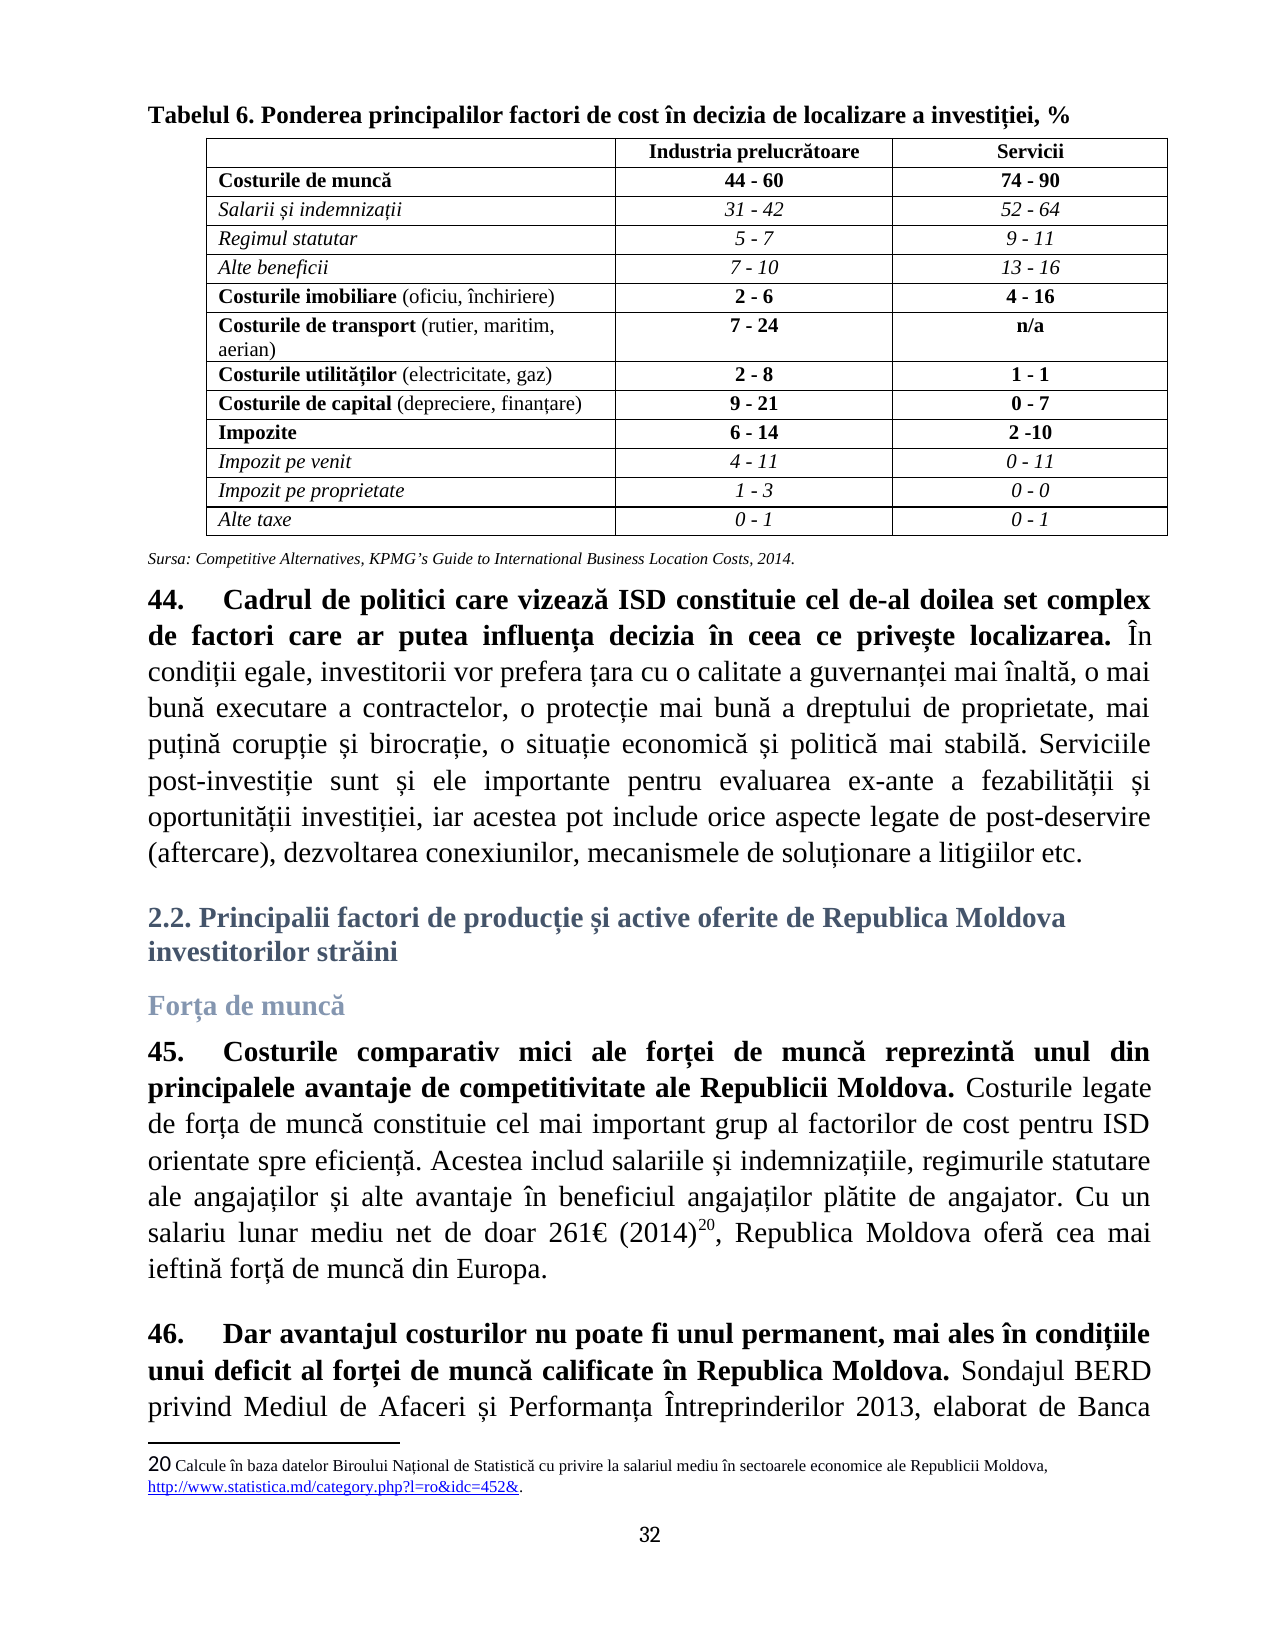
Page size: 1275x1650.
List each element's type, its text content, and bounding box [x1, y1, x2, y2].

table_cell Costurile de muncă [207, 168, 615, 196]
table_header Industria prelucrătoare [616, 139, 892, 167]
table_cell Costurile de transport (rutier, maritim, aerian) [207, 313, 615, 361]
table_cell 5 - 7 [616, 226, 892, 254]
table_cell Alte beneficii [207, 255, 615, 283]
list Cadrul de politici care vizează ISD constituie cel de-al doilea set complex de factori care ar putea influența decizia în ceea ce privește localizarea. În condiții egale, investitorii vor prefera țara cu o calitate a guvernanței mai înaltă, o mai bună executare a contractelor, o protecție mai bună a dreptului de proprietate, mai puțină corupție și birocrație, o situație economică și politică mai stabilă. Serviciile post-investiție sunt și ele importante pentru evaluarea ex-ante a fezabilității și oportunității investiției, iar acestea pot include orice aspecte legate de post-deservire (aftercare), dezvoltarea conexiunilor, mecanismele de soluționare a litigiilor etc. [148, 582, 1152, 869]
table_cell 9 - 21 [616, 391, 892, 419]
table_cell Impozit pe venit [207, 449, 615, 477]
table_cell Costurile imobiliare (oficiu, închiriere) [207, 284, 615, 312]
table_cell 7 - 10 [616, 255, 892, 283]
table_cell Costurile utilităților (electricitate, gaz) [207, 362, 615, 390]
table_cell 52 - 64 [893, 197, 1167, 225]
table_header [207, 139, 615, 167]
table_cell 0 - 1 [893, 508, 1167, 535]
table_cell 9 - 11 [893, 226, 1167, 254]
table_cell Alte taxe [207, 508, 615, 535]
table_cell 0 - 1 [616, 508, 892, 535]
table_cell 4 - 11 [616, 449, 892, 477]
table_cell Impozit pe proprietate [207, 478, 615, 506]
table_cell 1 - 3 [616, 478, 892, 506]
table_cell Salarii și indemnizații [207, 197, 615, 225]
table_cell 74 - 90 [893, 168, 1167, 196]
table_cell 6 - 14 [616, 420, 892, 448]
table_cell 0 - 0 [893, 478, 1167, 506]
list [148, 1317, 1152, 1422]
table_cell n/a [893, 313, 1167, 361]
table_cell Impozite [207, 420, 615, 448]
subtitle Forța de muncă [148, 988, 1152, 1022]
table_cell 44 - 60 [616, 168, 892, 196]
table_cell 13 - 16 [893, 255, 1167, 283]
table_cell Regimul statutar [207, 226, 615, 254]
table_cell 31 - 42 [616, 197, 892, 225]
table_cell 2 -10 [893, 420, 1167, 448]
table_cell 4 - 16 [893, 284, 1167, 312]
table_header Servicii [893, 139, 1167, 167]
table_cell 0 - 11 [893, 449, 1167, 477]
text Tabelul 6. Ponderea principalilor factori de cost în decizia de localizare a investiției, % [148, 100, 1152, 129]
table_cell Costurile de capital (depreciere, finanțare) [207, 391, 615, 419]
table_cell 2 - 8 [616, 362, 892, 390]
list Costurile comparativ mici ale forței de muncă reprezintă unul din principalele avantaje de competitivitate ale Republicii Moldova. Costurile legate de forța de muncă constituie cel mai important grup al factorilor de cost pentru ISD orientate spre eficiență. Acestea includ salariile și indemnizațiile, regimurile statutare ale angajaților și alte avantaje în beneficiul angajaților plătite de angajator. Cu un salariu lunar mediu net de doar 261€ (2014), Republica Moldova oferă cea mai ieftină forță de muncă din Europa. [148, 1034, 1152, 1285]
table_cell 7 - 24 [616, 313, 892, 361]
table_cell 1 - 1 [893, 362, 1167, 390]
subtitle 2.2. Principalii factori de producție și active oferite de Republica Moldova investitorilor străini [148, 900, 1152, 967]
text Sursa: Competitive Alternatives, KPMG’s Guide to International Business Location Costs, 2014. [148, 549, 1152, 568]
table_cell 0 - 7 [893, 391, 1167, 419]
table_cell 2 - 6 [616, 284, 892, 312]
